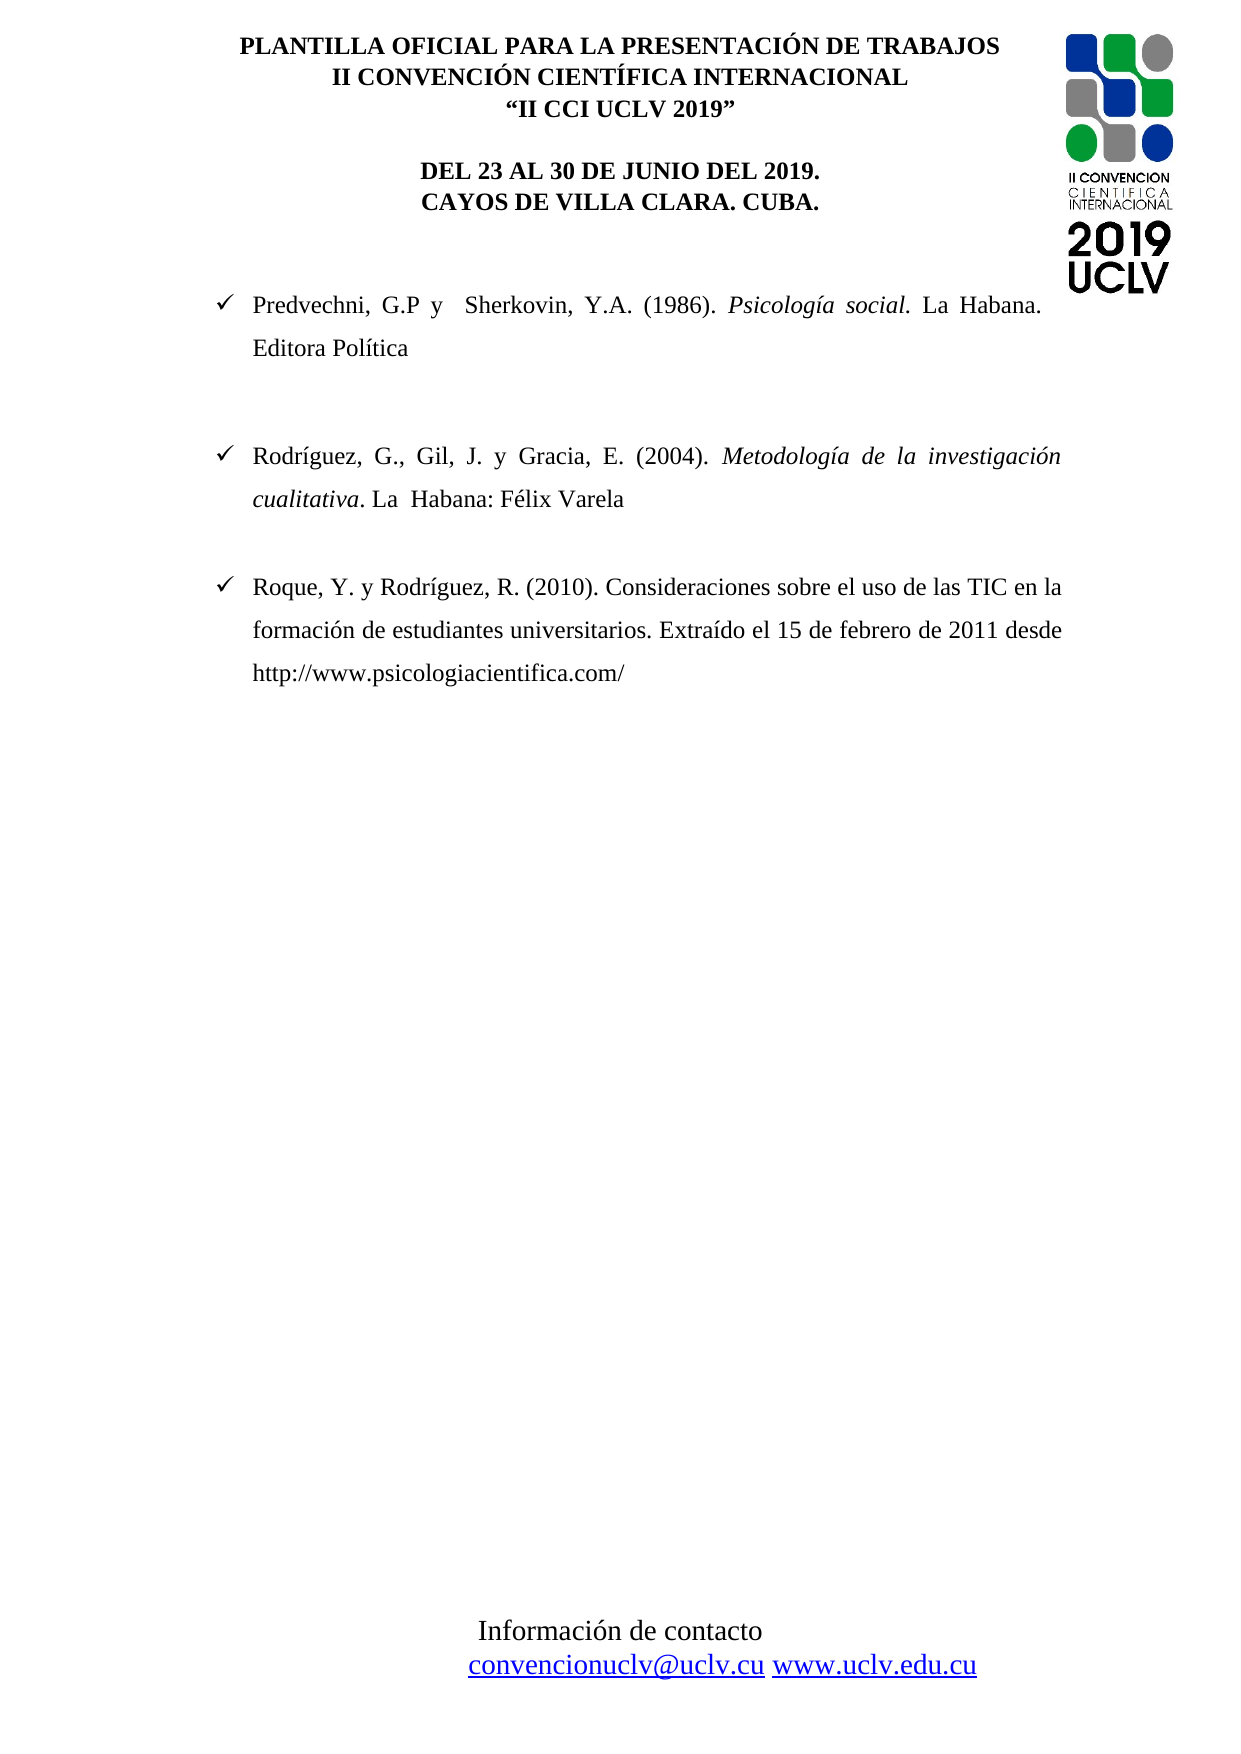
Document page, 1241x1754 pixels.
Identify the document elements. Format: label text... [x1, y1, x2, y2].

list Rodríguez, G., Gil, J. y Gracia, E. (2004). Metodología de la investigación cualitativa. La Habana: Félix Varela [215, 441, 1064, 513]
list Predvechni, G.P y Sherkovin, Y.A. (1986). Psicología social. La Habana. Editora Política [215, 290, 1064, 362]
list Roque, Y. y Rodríguez, R. (2010). Consideraciones sobre el uso de las TIC en la formación de estudiantes universitarios. Extraído el 15 de febrero de 2011 desde http://www.psicologiacientifica.com/ [215, 572, 1064, 687]
picture [1060, 31, 1182, 303]
